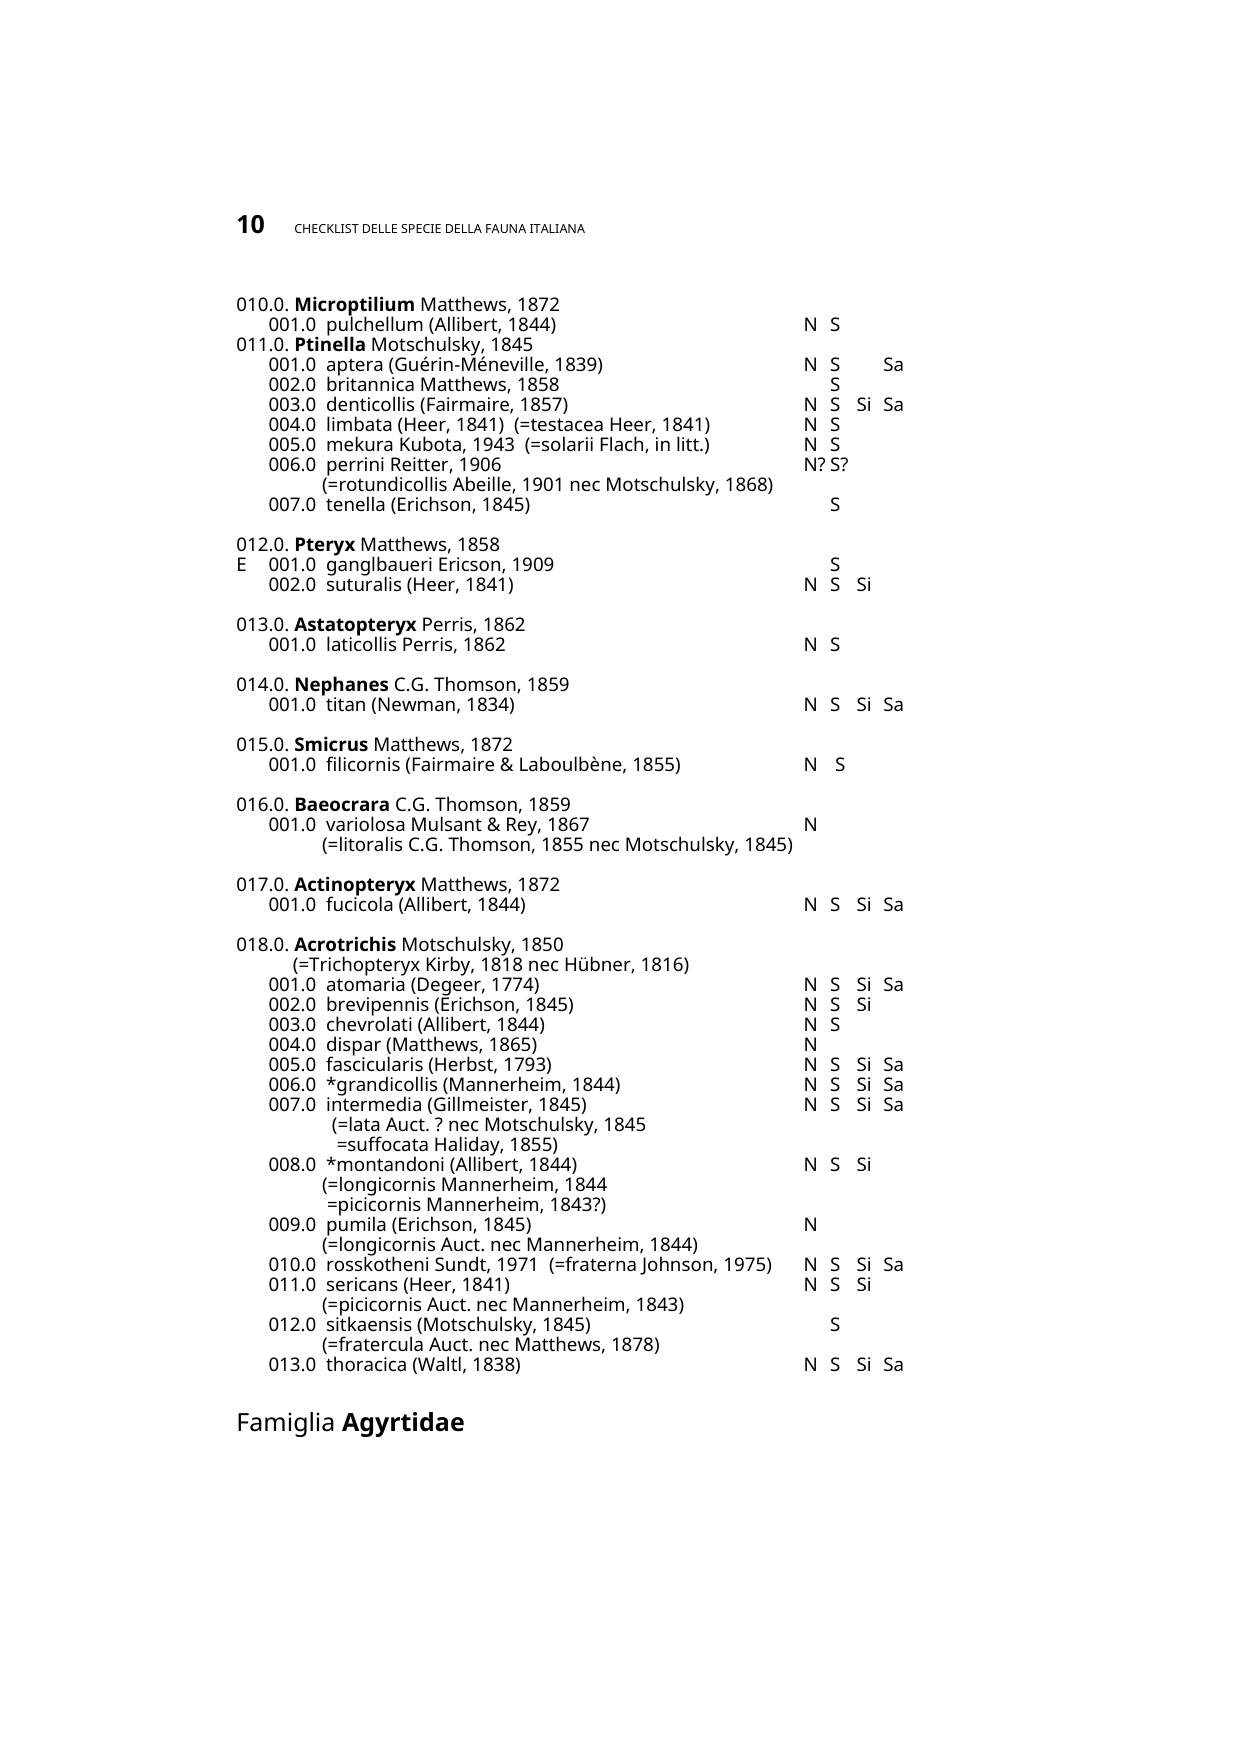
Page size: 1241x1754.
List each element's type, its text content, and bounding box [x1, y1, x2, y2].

text 001.0 laticollis Perris, 1862 N S [236, 635, 986, 655]
text =picicornis Mannerheim, 1843?) [236, 1195, 986, 1215]
text (=fratercula Auct. nec Matthews, 1878) [236, 1335, 986, 1355]
text 002.0 britannica Matthews, 1858 S [236, 375, 986, 395]
text (=rotundicollis Abeille, 1901 nec Motschulsky, 1868) [236, 475, 986, 495]
text 001.0 titan (Newman, 1834) N S Si Sa [236, 695, 986, 715]
text (=Trichopteryx Kirby, 1818 nec Hübner, 1816) [236, 955, 986, 975]
text E 001.0 ganglbaueri Ericson, 1909 S [236, 555, 986, 575]
text 016.0. Baeocrara C.G. Thomson, 1859 [236, 795, 986, 815]
text 014.0. Nephanes C.G. Thomson, 1859 [236, 675, 986, 695]
text 009.0 pumila (Erichson, 1845) N [236, 1215, 986, 1235]
text =suffocata Haliday, 1855) [236, 1135, 986, 1155]
text 001.0 variolosa Mulsant & Rey, 1867 N [236, 815, 986, 835]
text 001.0 fucicola (Allibert, 1844) N S Si Sa [236, 895, 986, 915]
text 002.0 suturalis (Heer, 1841) N S Si [236, 575, 986, 595]
text 007.0 tenella (Erichson, 1845) S [236, 495, 986, 515]
text (=lata Auct. ? nec Motschulsky, 1845 [236, 1115, 986, 1135]
text 015.0. Smicrus Matthews, 1872 [236, 735, 986, 755]
text 006.0 *grandicollis (Mannerheim, 1844) N S Si Sa [236, 1075, 986, 1095]
text 001.0 aptera (Guérin-Méneville, 1839) N S Sa [236, 355, 986, 375]
text 010.0 rosskotheni Sundt, 1971 (=fraterna Johnson, 1975) N S Si Sa [236, 1255, 986, 1275]
text 006.0 perrini Reitter, 1906 N? S? [236, 455, 986, 475]
text 007.0 intermedia (Gillmeister, 1845) N S Si Sa [236, 1095, 986, 1115]
text (=longicornis Mannerheim, 1844 [236, 1175, 986, 1195]
text 012.0. Pteryx Matthews, 1858 [236, 535, 986, 555]
text (=picicornis Auct. nec Mannerheim, 1843) [236, 1295, 986, 1315]
text (=litoralis C.G. Thomson, 1855 nec Motschulsky, 1845) [236, 835, 986, 855]
text (=longicornis Auct. nec Mannerheim, 1844) [236, 1235, 986, 1255]
text 004.0 dispar (Matthews, 1865) N [236, 1035, 986, 1055]
text 005.0 fascicularis (Herbst, 1793) N S Si Sa [236, 1055, 986, 1075]
text 017.0. Actinopteryx Matthews, 1872 [236, 875, 986, 895]
text 013.0 thoracica (Waltl, 1838) N S Si Sa [236, 1355, 986, 1375]
text 012.0 sitkaensis (Motschulsky, 1845) S [236, 1315, 986, 1335]
text 003.0 chevrolati (Allibert, 1844) N S [236, 1015, 986, 1035]
text 005.0 mekura Kubota, 1943 (=solarii Flach, in litt.) N S [236, 435, 986, 455]
text 001.0 filicornis (Fairmaire & Laboulbène, 1855) N S [236, 755, 986, 775]
text 004.0 limbata (Heer, 1841) (=testacea Heer, 1841) N S [236, 415, 986, 435]
text 003.0 denticollis (Fairmaire, 1857) N S Si Sa [236, 395, 986, 415]
text 001.0 pulchellum (Allibert, 1844) N S [236, 315, 986, 335]
text 002.0 brevipennis (Erichson, 1845) N S Si [236, 995, 986, 1015]
text 001.0 atomaria (Degeer, 1774) N S Si Sa [236, 975, 986, 995]
text 010.0. Microptilium Matthews, 1872 [236, 295, 986, 315]
text 008.0 *montandoni (Allibert, 1844) N S Si [236, 1155, 986, 1175]
text Famiglia Agyrtidae [236, 1415, 986, 1435]
text 011.0. Ptinella Motschulsky, 1845 [236, 335, 986, 355]
text 011.0 sericans (Heer, 1841) N S Si [236, 1275, 986, 1295]
text 013.0. Astatopteryx Perris, 1862 [236, 615, 986, 635]
text 018.0. Acrotrichis Motschulsky, 1850 [236, 935, 986, 955]
